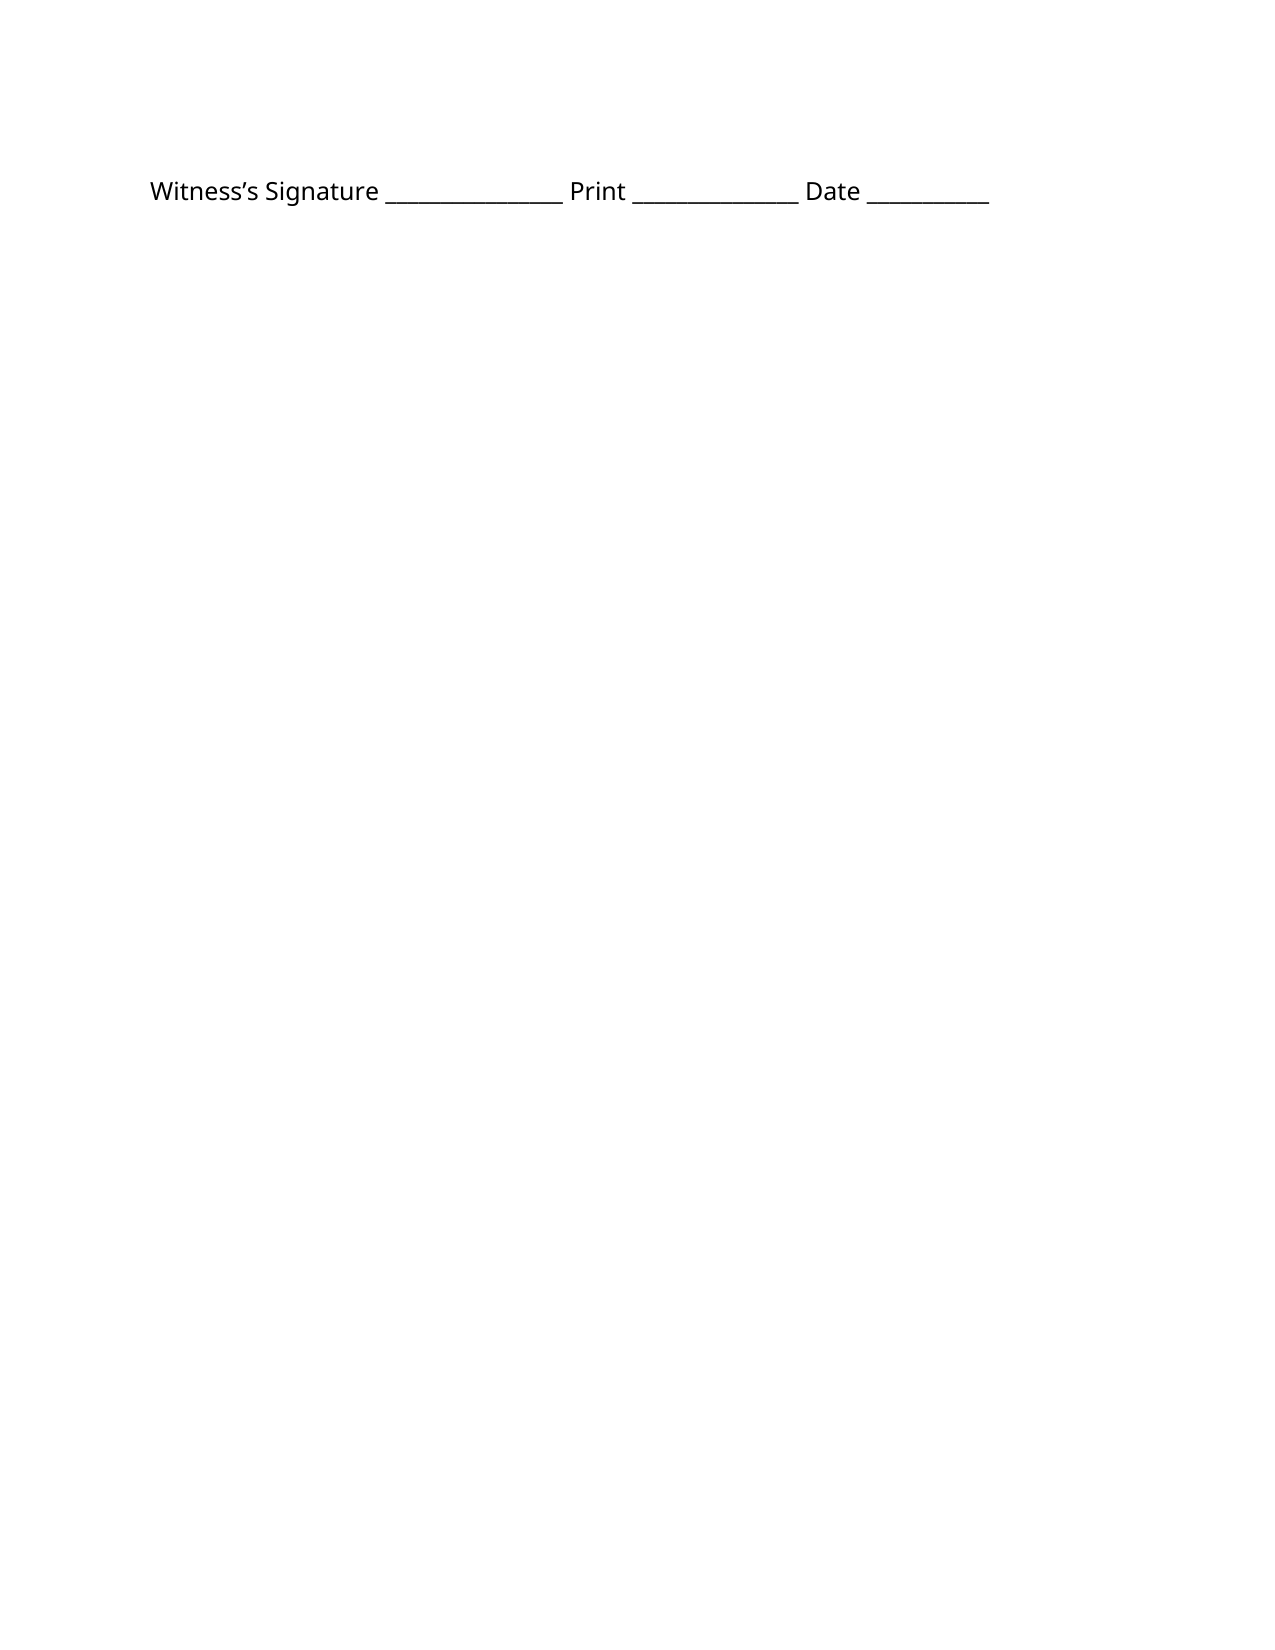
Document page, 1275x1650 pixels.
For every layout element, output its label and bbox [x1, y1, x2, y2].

text [150, 174, 1125, 208]
